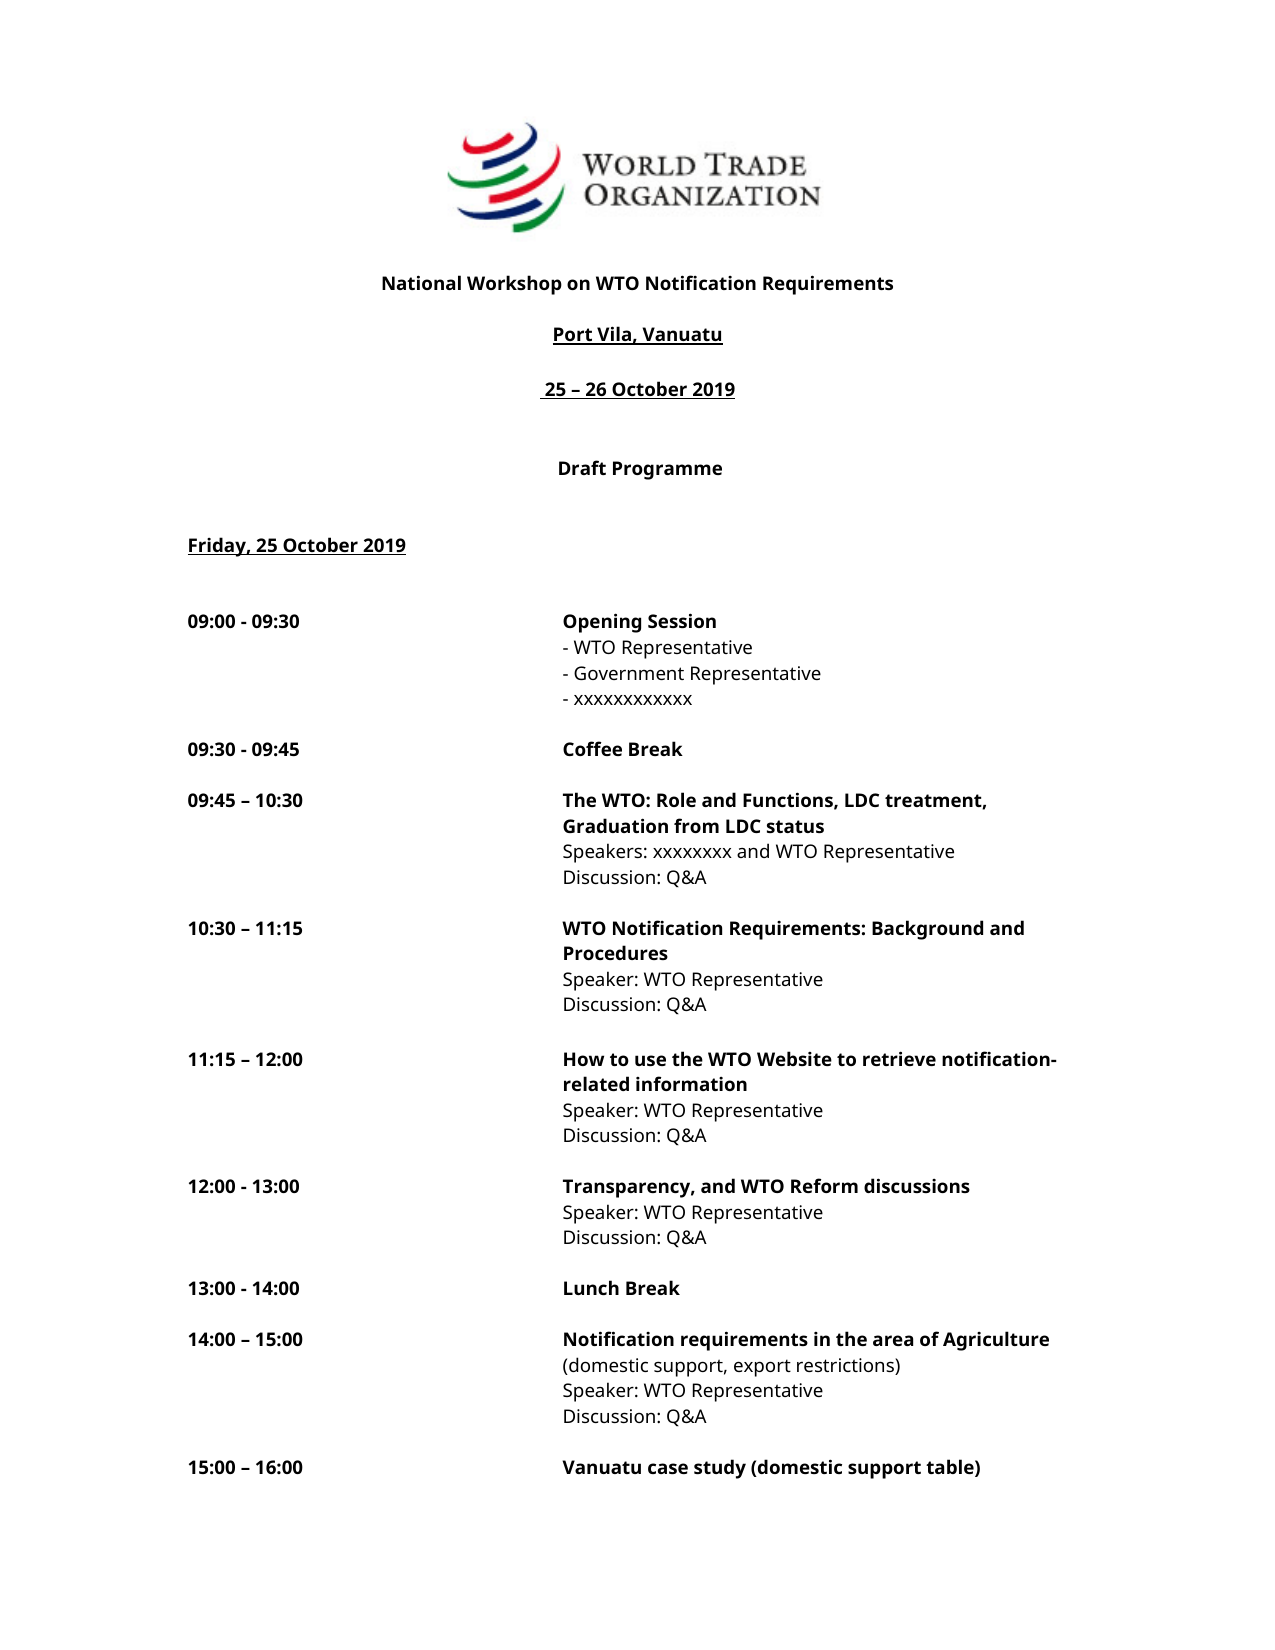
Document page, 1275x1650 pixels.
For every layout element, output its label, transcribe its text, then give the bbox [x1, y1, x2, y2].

text Discussion: Q&A [187, 1122, 1087, 1148]
text 14:00 – 15:00 Notification requirements in the area of Agriculture [187, 1327, 1087, 1352]
text - xxxxxxxxxxxx [562, 685, 1087, 711]
text 10:30 – 11:15 WTO Notification Requirements: Background and Procedures [187, 915, 1087, 966]
text 09:30 - 09:45 Coffee Break [187, 736, 1087, 762]
text Speaker: WTO Representative [487, 1378, 1087, 1403]
text Speaker: WTO Representative [187, 1097, 1087, 1122]
subtitle Draft Programme [187, 456, 1087, 481]
text 09:00 - 09:30 Opening Session [187, 609, 1087, 634]
text 13:00 - 14:00 Lunch Break [187, 1276, 1087, 1301]
text (domestic support, export restrictions) [187, 1352, 1087, 1378]
text Speaker: WTO Representative [487, 1199, 1087, 1224]
text Discussion: Q&A [187, 992, 1087, 1017]
text National Workshop on WTO Notification Requirements [187, 271, 1087, 296]
text Discussion: Q&A [187, 864, 1087, 889]
text Speakers: xxxxxxxx and WTO Representative [187, 838, 1087, 864]
text 12:00 - 13:00 Transparency, and WTO Reform discussions [187, 1173, 1087, 1199]
text Speaker: WTO Representative [187, 966, 1087, 992]
text Discussion: Q&A [487, 1403, 1087, 1429]
text 11:15 – 12:00 How to use the WTO Website to retrieve notification-related information [187, 1046, 1087, 1097]
text 09:45 – 10:30 The WTO: Role and Functions, LDC treatment, Graduation from LDC status [187, 787, 1087, 838]
text - Government Representative [487, 660, 1087, 685]
subtitle Port Vila, Vanuatu [187, 322, 1087, 347]
text Friday, 25 October 2019 [187, 532, 1087, 558]
picture [434, 112, 841, 245]
text Discussion: Q&A [487, 1224, 1087, 1250]
subtitle 25 – 26 October 2019 [187, 376, 1087, 401]
text 15:00 – 16:00 Vanuatu case study (domestic support table) [187, 1454, 1087, 1480]
text - WTO Representative [487, 634, 1087, 660]
